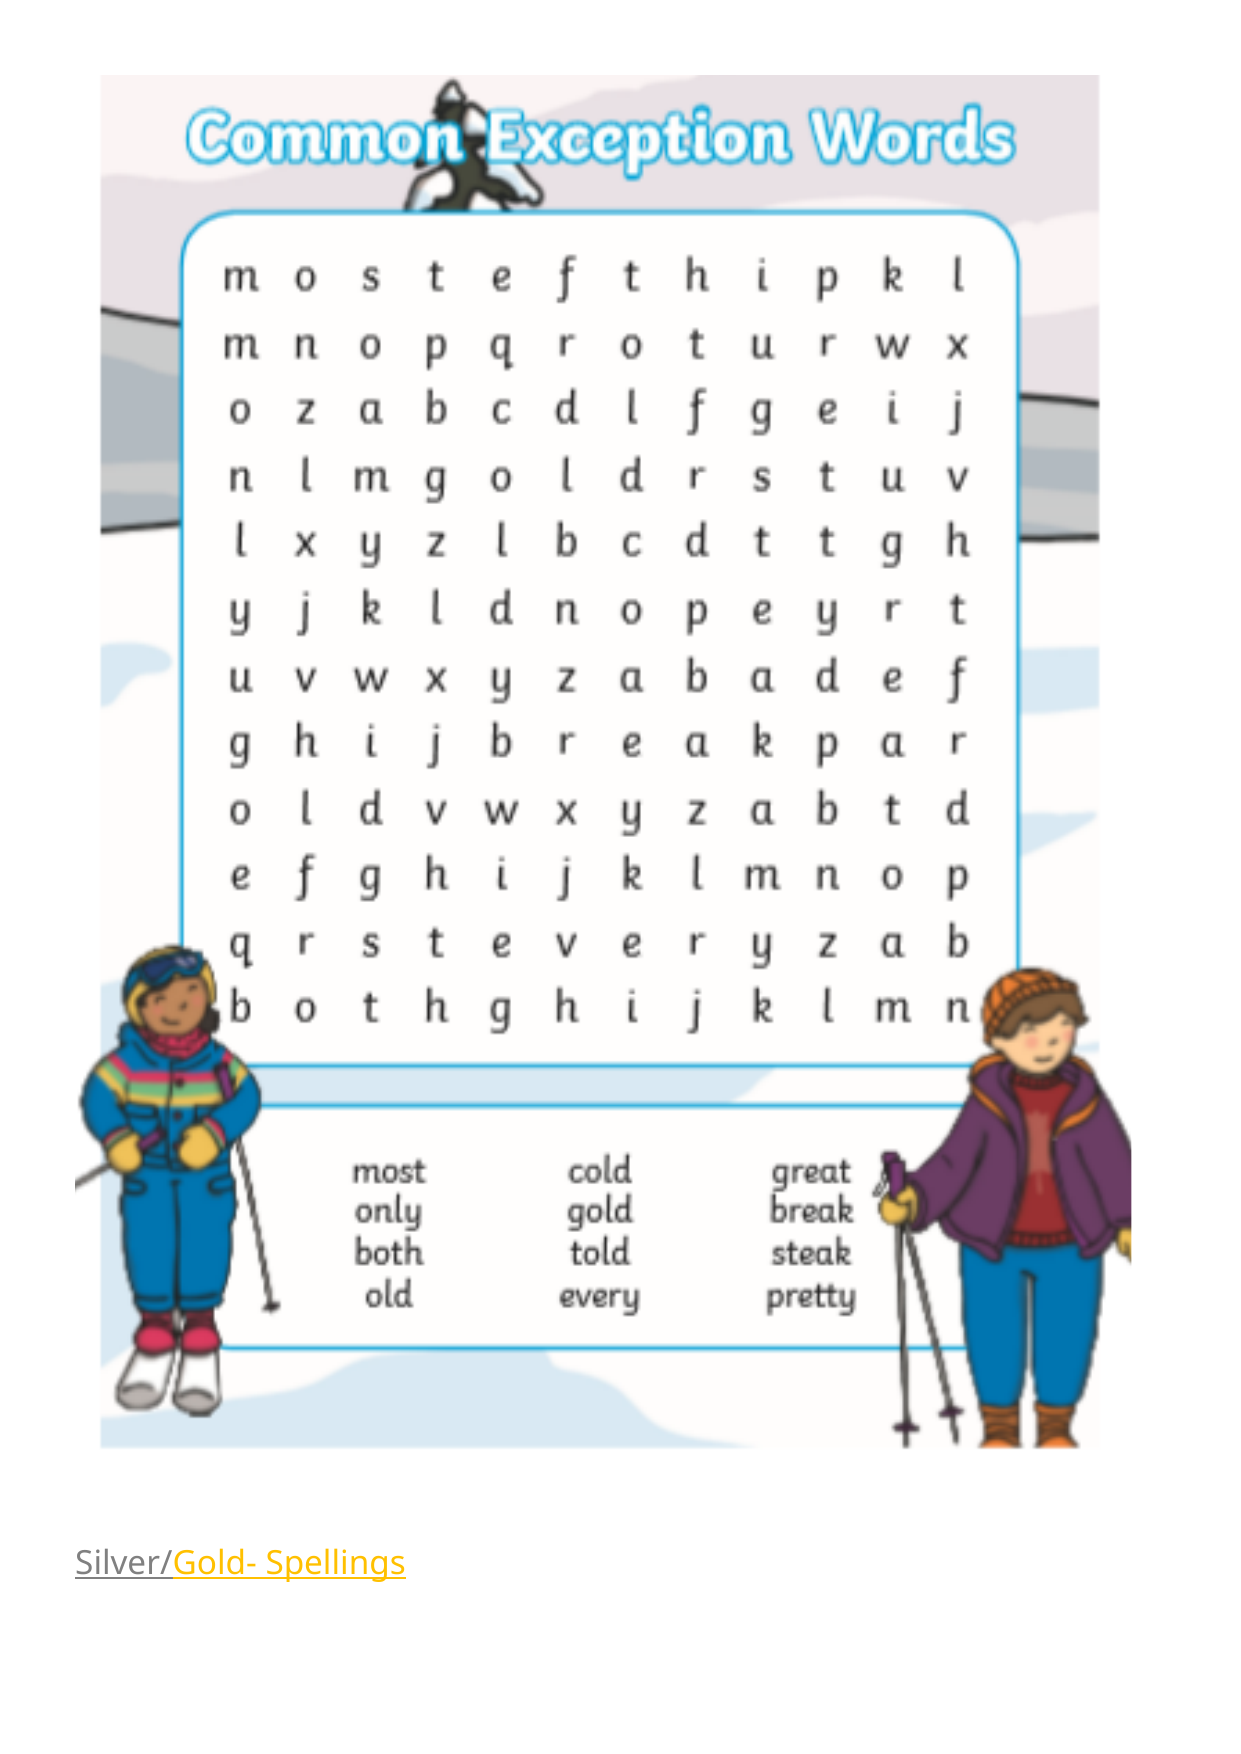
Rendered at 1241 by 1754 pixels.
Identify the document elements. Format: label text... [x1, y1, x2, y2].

text Silver/Gold- Spellings [75, 1538, 1165, 1584]
picture [75, 75, 1132, 1451]
